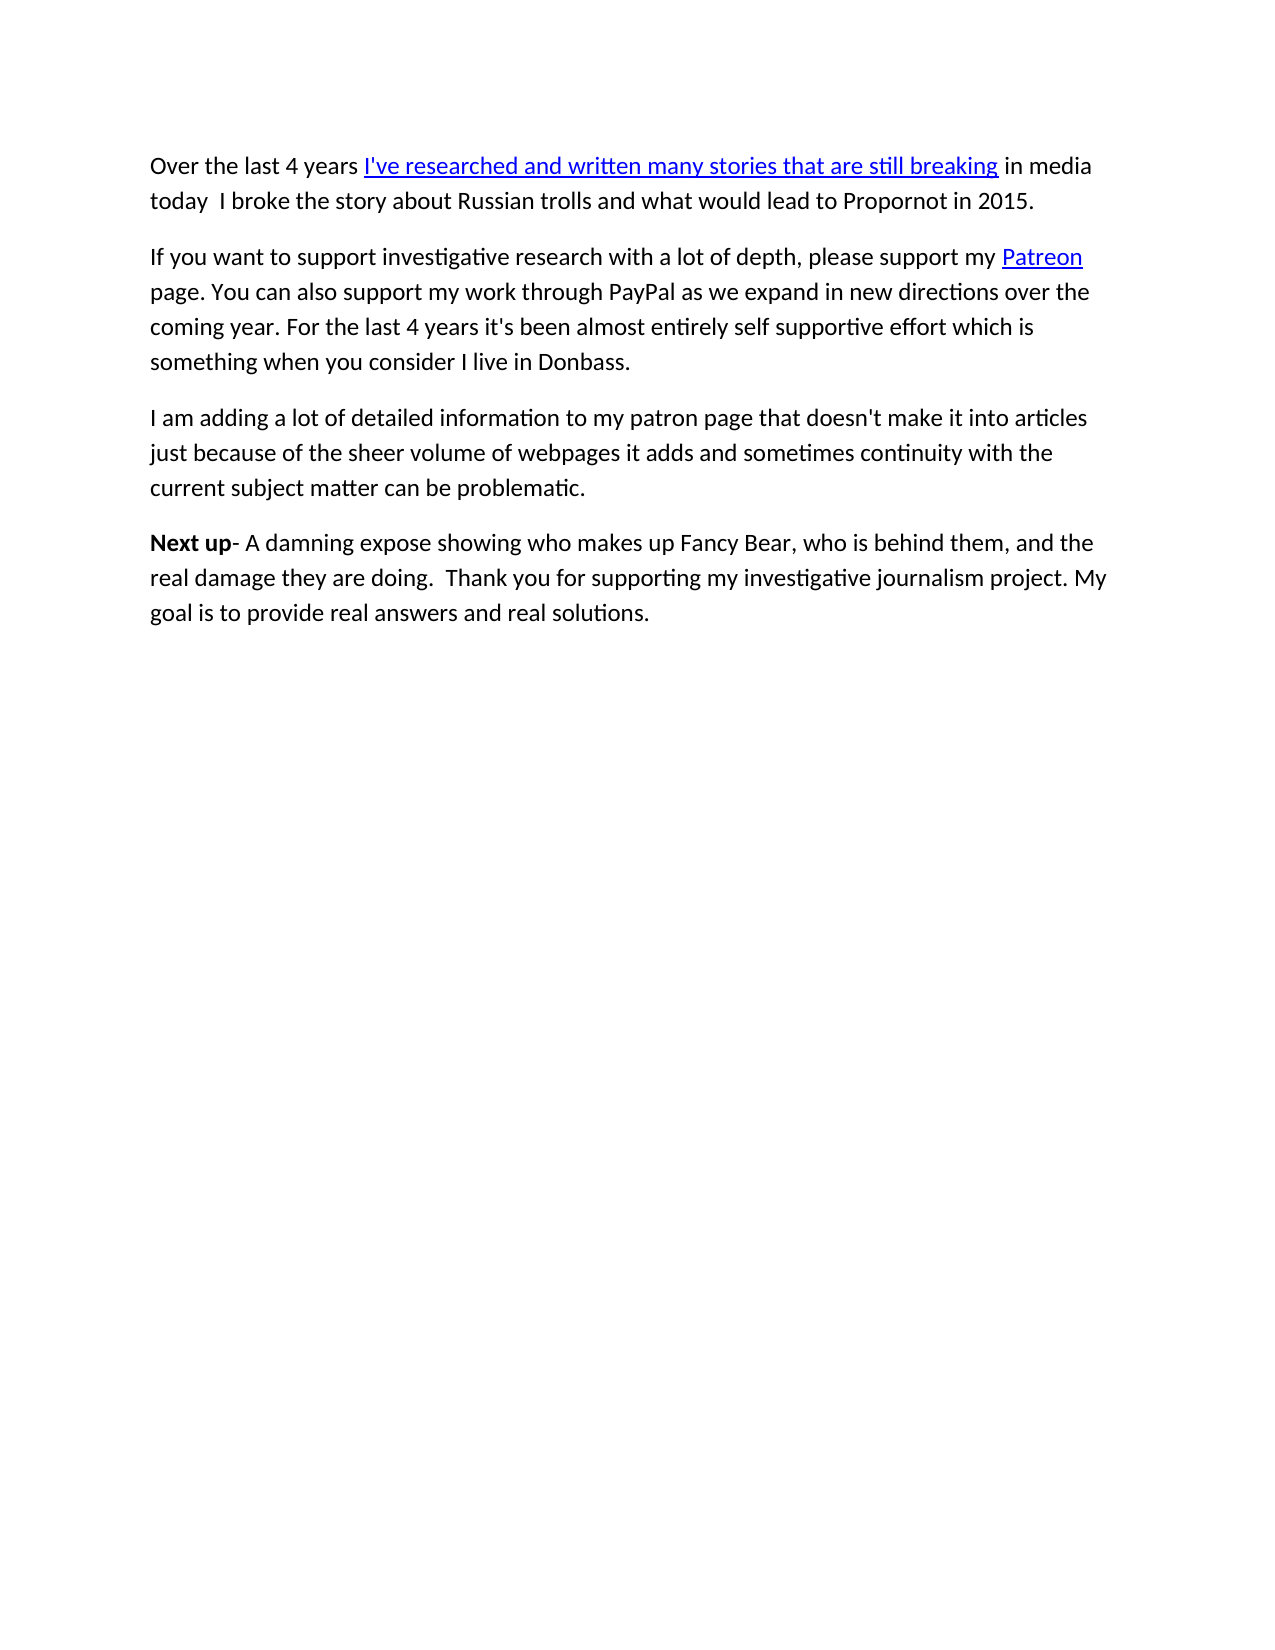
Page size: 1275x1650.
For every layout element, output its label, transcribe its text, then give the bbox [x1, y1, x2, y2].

text Over the last 4 years I've researched and written many stories that are still breaking in media today I broke the story about Russian trolls and what would lead to Propornot in 2015. [150, 150, 1125, 216]
text If you want to support investigative research with a lot of depth, please support my Patreon page. You can also support my work through PayPal as we expand in new directions over the coming year. For the last 4 years it's been almost entirely self supportive effort which is something when you consider I live in Donbass. [150, 241, 1125, 376]
text I am adding a lot of detailed information to my patron page that doesn't make it into articles just because of the sheer volume of webpages it adds and sometimes continuity with the current subject matter can be problematic. [150, 402, 1125, 502]
text Next up- A damning expose showing who makes up Fancy Bear, who is behind them, and the real damage they are doing. Thank you for supporting my investigative journalism project. My goal is to provide real answers and real solutions. [150, 527, 1125, 628]
